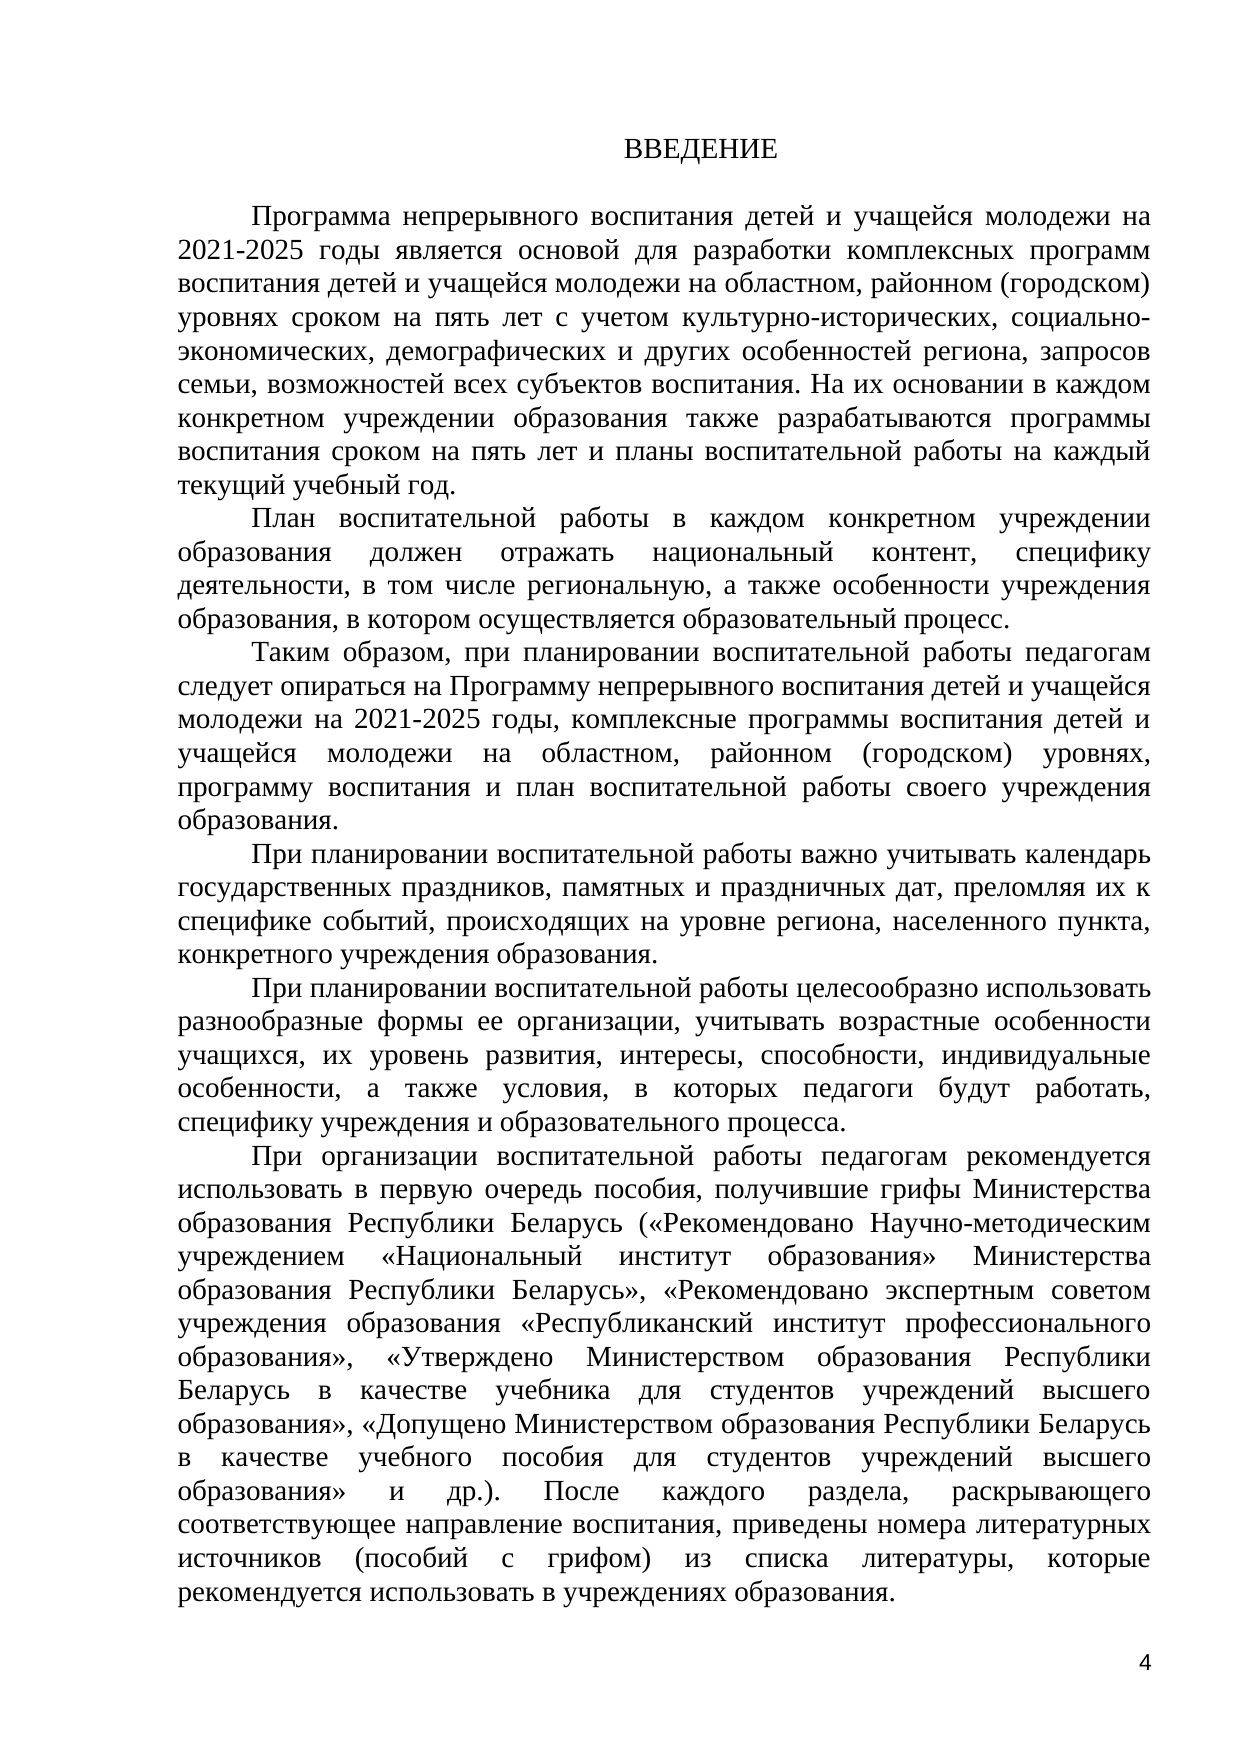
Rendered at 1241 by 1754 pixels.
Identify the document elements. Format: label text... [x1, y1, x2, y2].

text При организации воспитательной работы педагогам рекомендуется использовать в первую очередь пособия, получившие грифы Министерства образования Республики Беларусь («Рекомендовано Научно-методическим учреждением «Национальный институт образования» Министерства образования Республики Беларусь», «Рекомендовано экспертным советом учреждения образования «Республиканский институт профессионального образования», «Утверждено Министерством образования Республики Беларусь в качестве учебника для студентов учреждений высшего образования», «Допущено Министерством образования Республики Беларусь в качестве учебного пособия для студентов учреждений высшего образования» и др.). После каждого раздела, раскрывающего соответствующее направление воспитания, приведены номера литературных источников (пособий с грифом) из списка литературы, которые рекомендуется использовать в учреждениях образования. [177, 1138, 1152, 1607]
text Таким образом, при планировании воспитательной работы педагогам следует опираться на Программу непрерывного воспитания детей и учащейся молодежи на 2021-2025 годы, комплексные программы воспитания детей и учащейся молодежи на областном, районном (городском) уровнях, программу воспитания и план воспитательной работы своего учреждения образования. [177, 634, 1152, 836]
text ВВЕДЕНИЕ [177, 131, 1152, 165]
text При планировании воспитательной работы целесообразно использовать разнообразные формы ее организации, учитывать возрастные особенности учащихся, их уровень развития, интересы, способности, индивидуальные особенности, а также условия, в которых педагоги будут работать, специфику учреждения и образовательного процесса. [177, 970, 1152, 1138]
text План воспитательной работы в каждом конкретном учреждении образования должен отражать национальный контент, специфику деятельности, в том числе региональную, а также особенности учреждения образования, в котором осуществляется образовательный процесс. [177, 500, 1152, 634]
text При планировании воспитательной работы важно учитывать календарь государственных праздников, памятных и праздничных дат, преломляя их к специфике событий, происходящих на уровне региона, населенного пункта, конкретного учреждения образования. [177, 836, 1152, 970]
text Программа непрерывного воспитания детей и учащейся молодежи на 2021-2025 годы является основой для разработки комплексных программ воспитания детей и учащейся молодежи на областном, районном (городском) уровнях сроком на пять лет с учетом культурно-исторических, социально-экономических, демографических и других особенностей региона, запросов семьи, возможностей всех субъектов воспитания. На их основании в каждом конкретном учреждении образования также разрабатываются программы воспитания сроком на пять лет и планы воспитательной работы на каждый текущий учебный год. [177, 198, 1152, 500]
